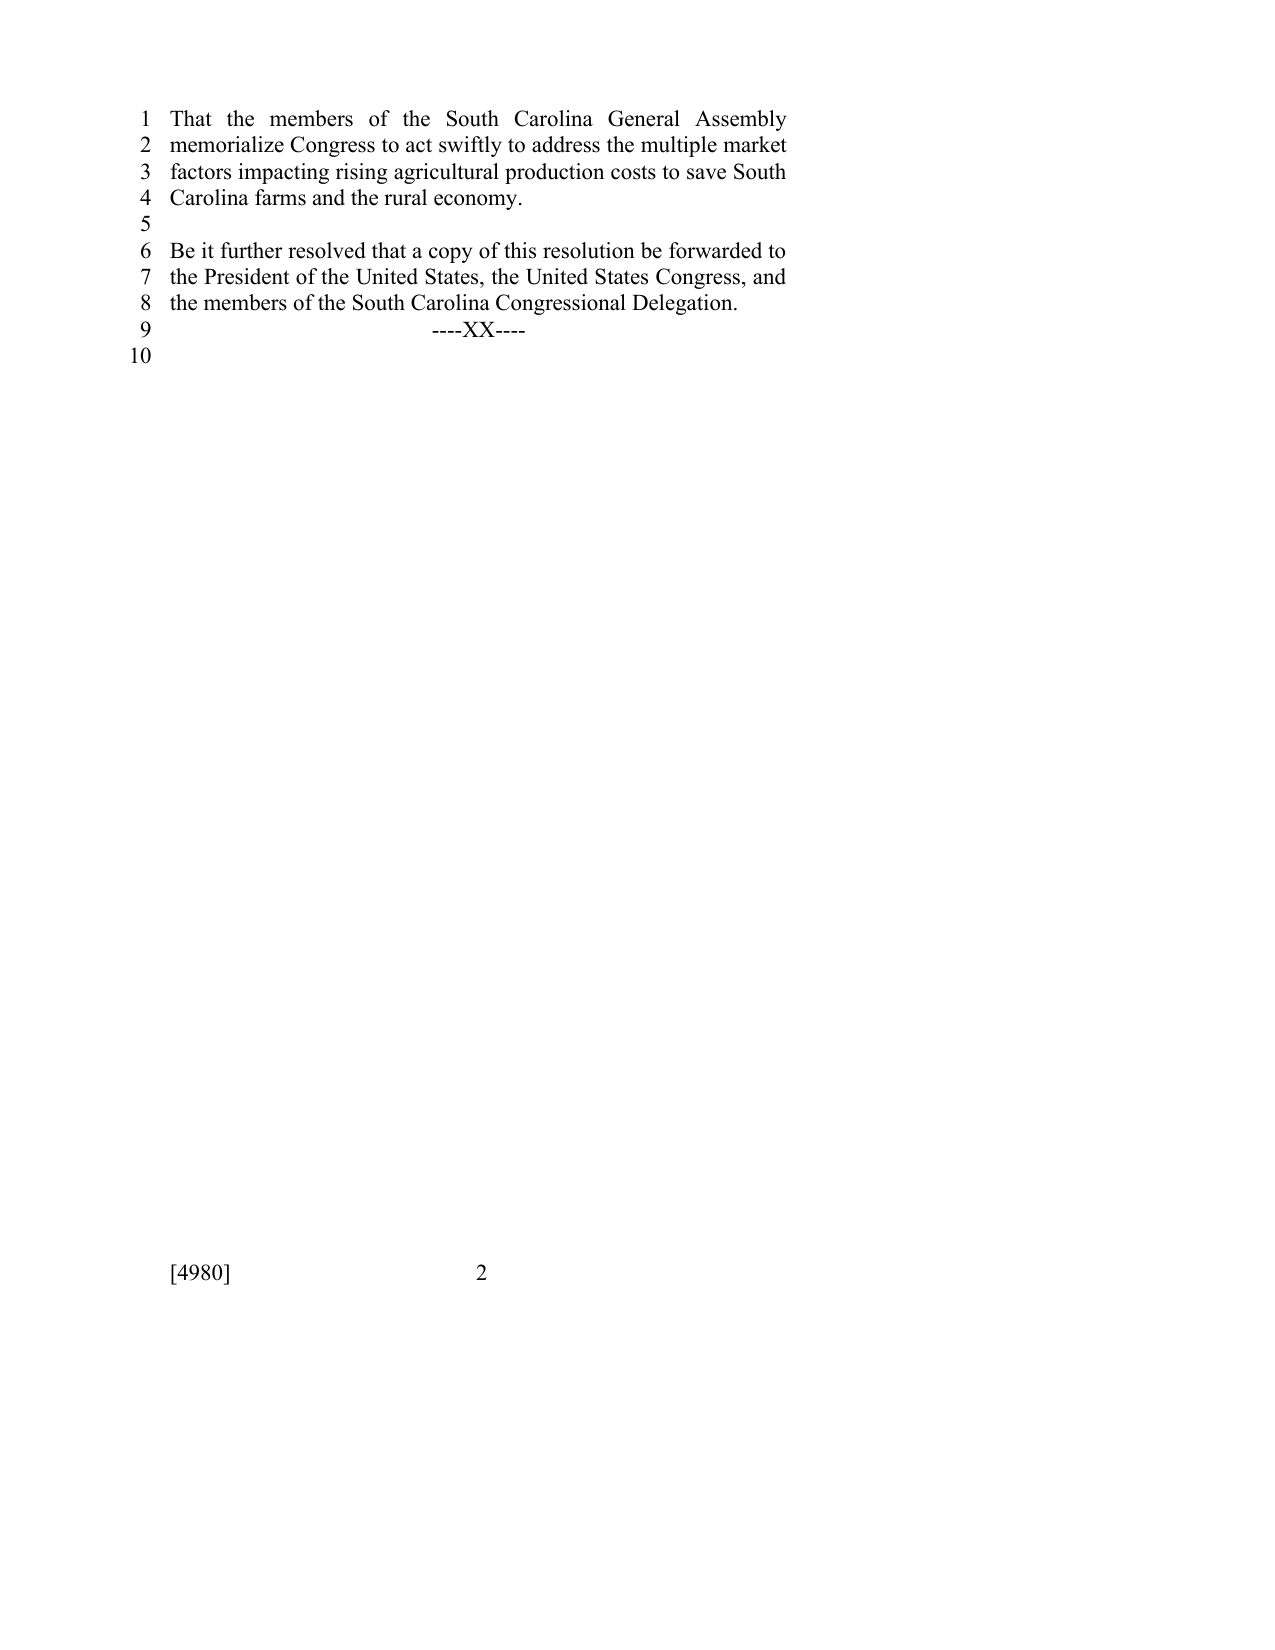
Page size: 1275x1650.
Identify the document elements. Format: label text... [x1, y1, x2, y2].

text ----XX---- [169, 316, 787, 342]
text Be it further resolved that a copy of this resolution be forwarded to the President of the United States, the United States Congress, and the members of the South Carolina Congressional Delegation. [169, 237, 787, 316]
text That the members of the South Carolina General Assembly memorialize Congress to act swiftly to address the multiple market factors impacting rising agricultural production costs to save South Carolina farms and the rural economy. [169, 105, 787, 210]
